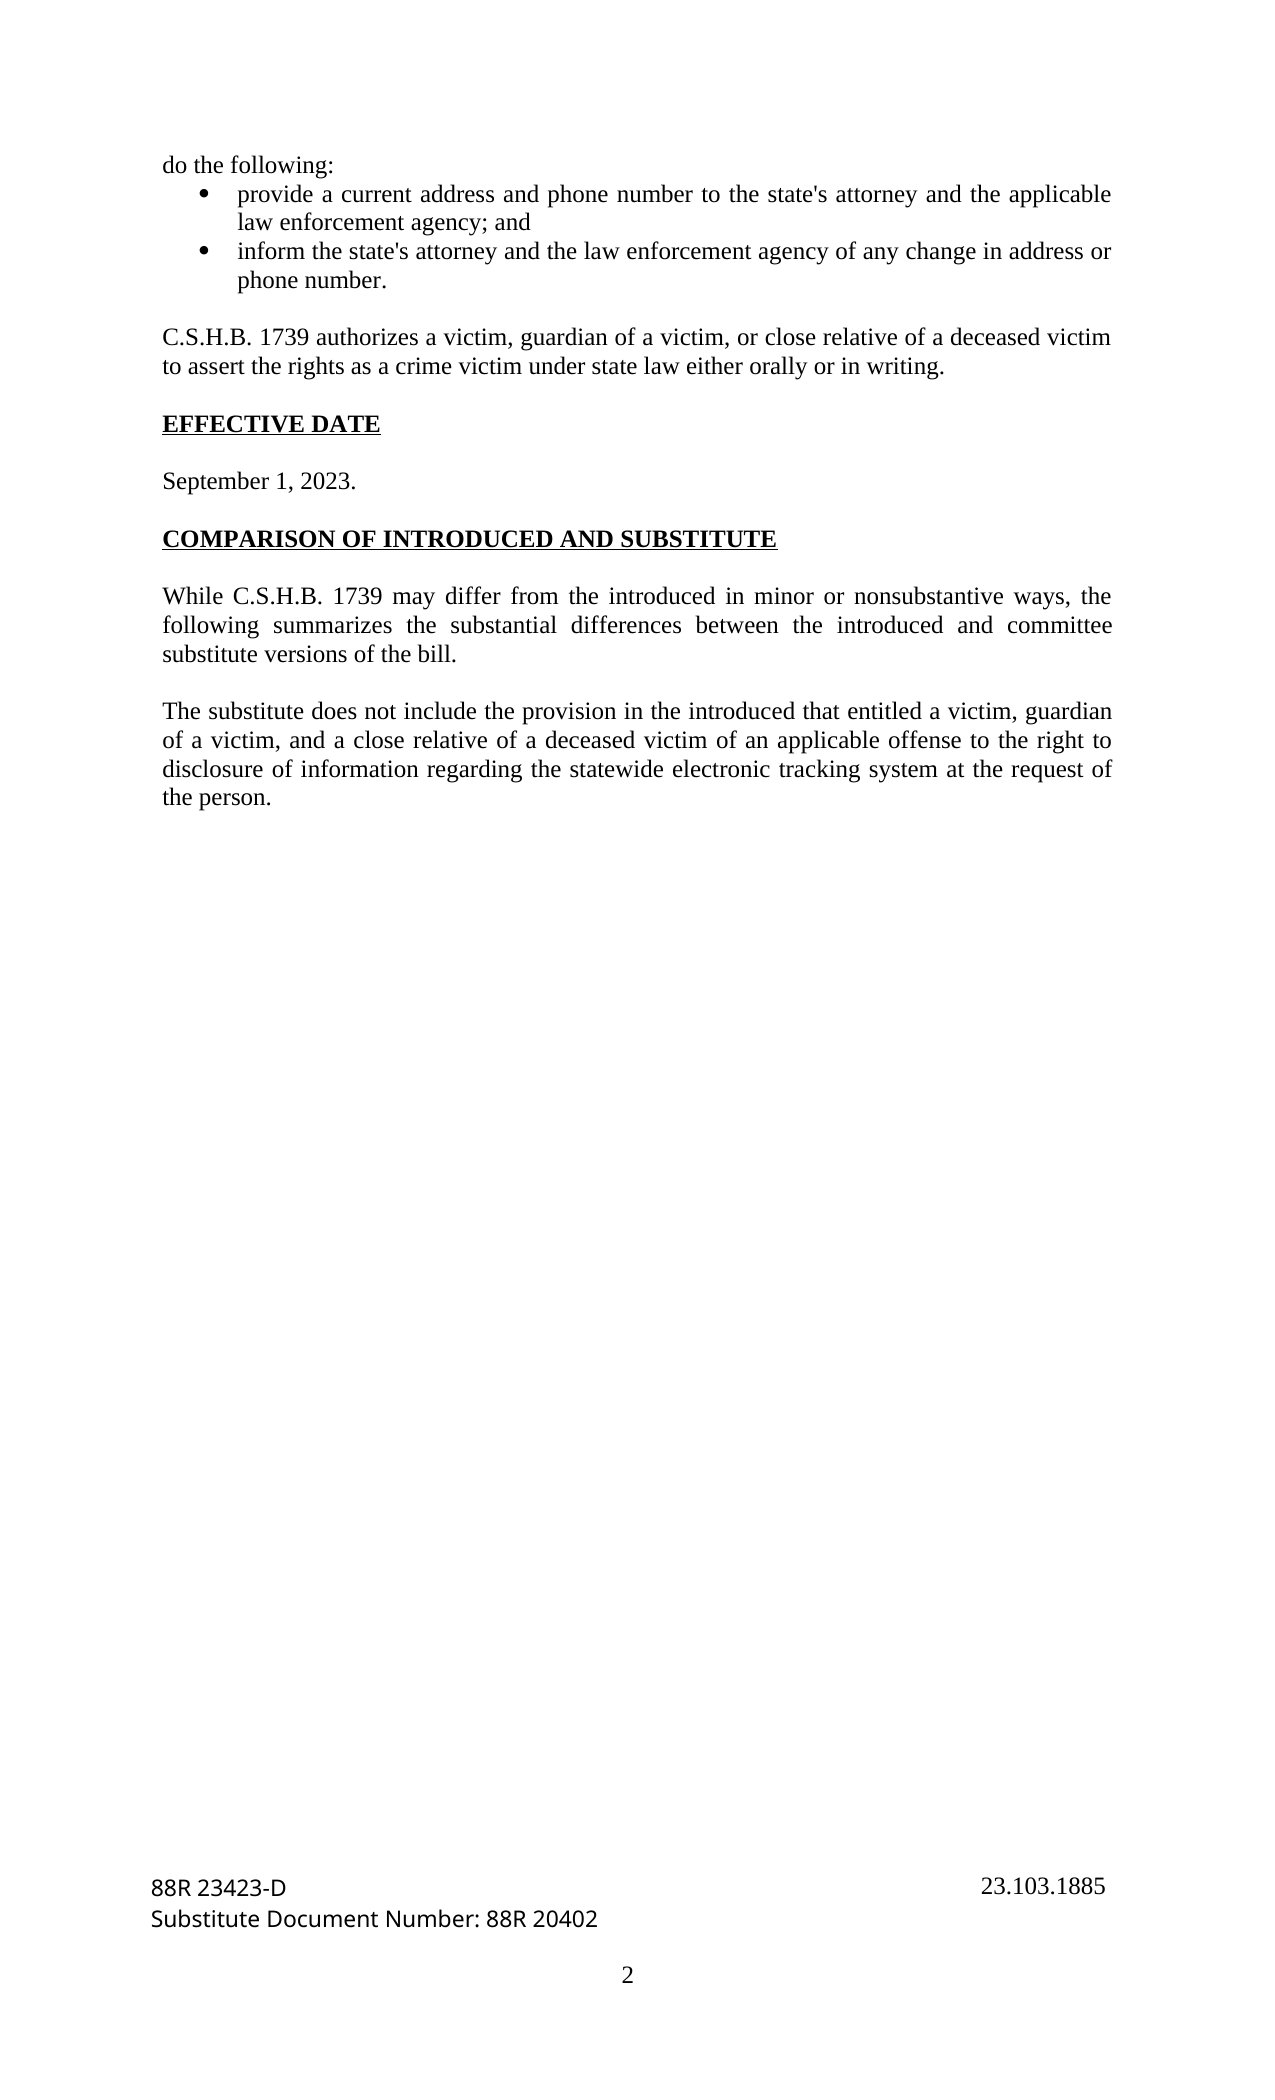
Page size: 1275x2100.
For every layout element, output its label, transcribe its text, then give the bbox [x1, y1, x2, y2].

table_cell COMPARISON OF INTRODUCED AND SUBSTITUTE While C.S.H.B. 1739 may differ from the introduced in minor or nonsubstantive ways, the following summarizes the substantial differences between the introduced and committee substitute versions of the bill. The substitute does not include the provision in the introduced that entitled a victim, guardian of a victim, and a close relative of a deceased victim of an applicable offense to the right to disclosure of information regarding the statewide electronic tracking system at the request of the person. [150, 524, 1125, 811]
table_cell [150, 150, 1125, 409]
table_cell EFFECTIVE DATE September 1, 2023. [150, 409, 1125, 524]
